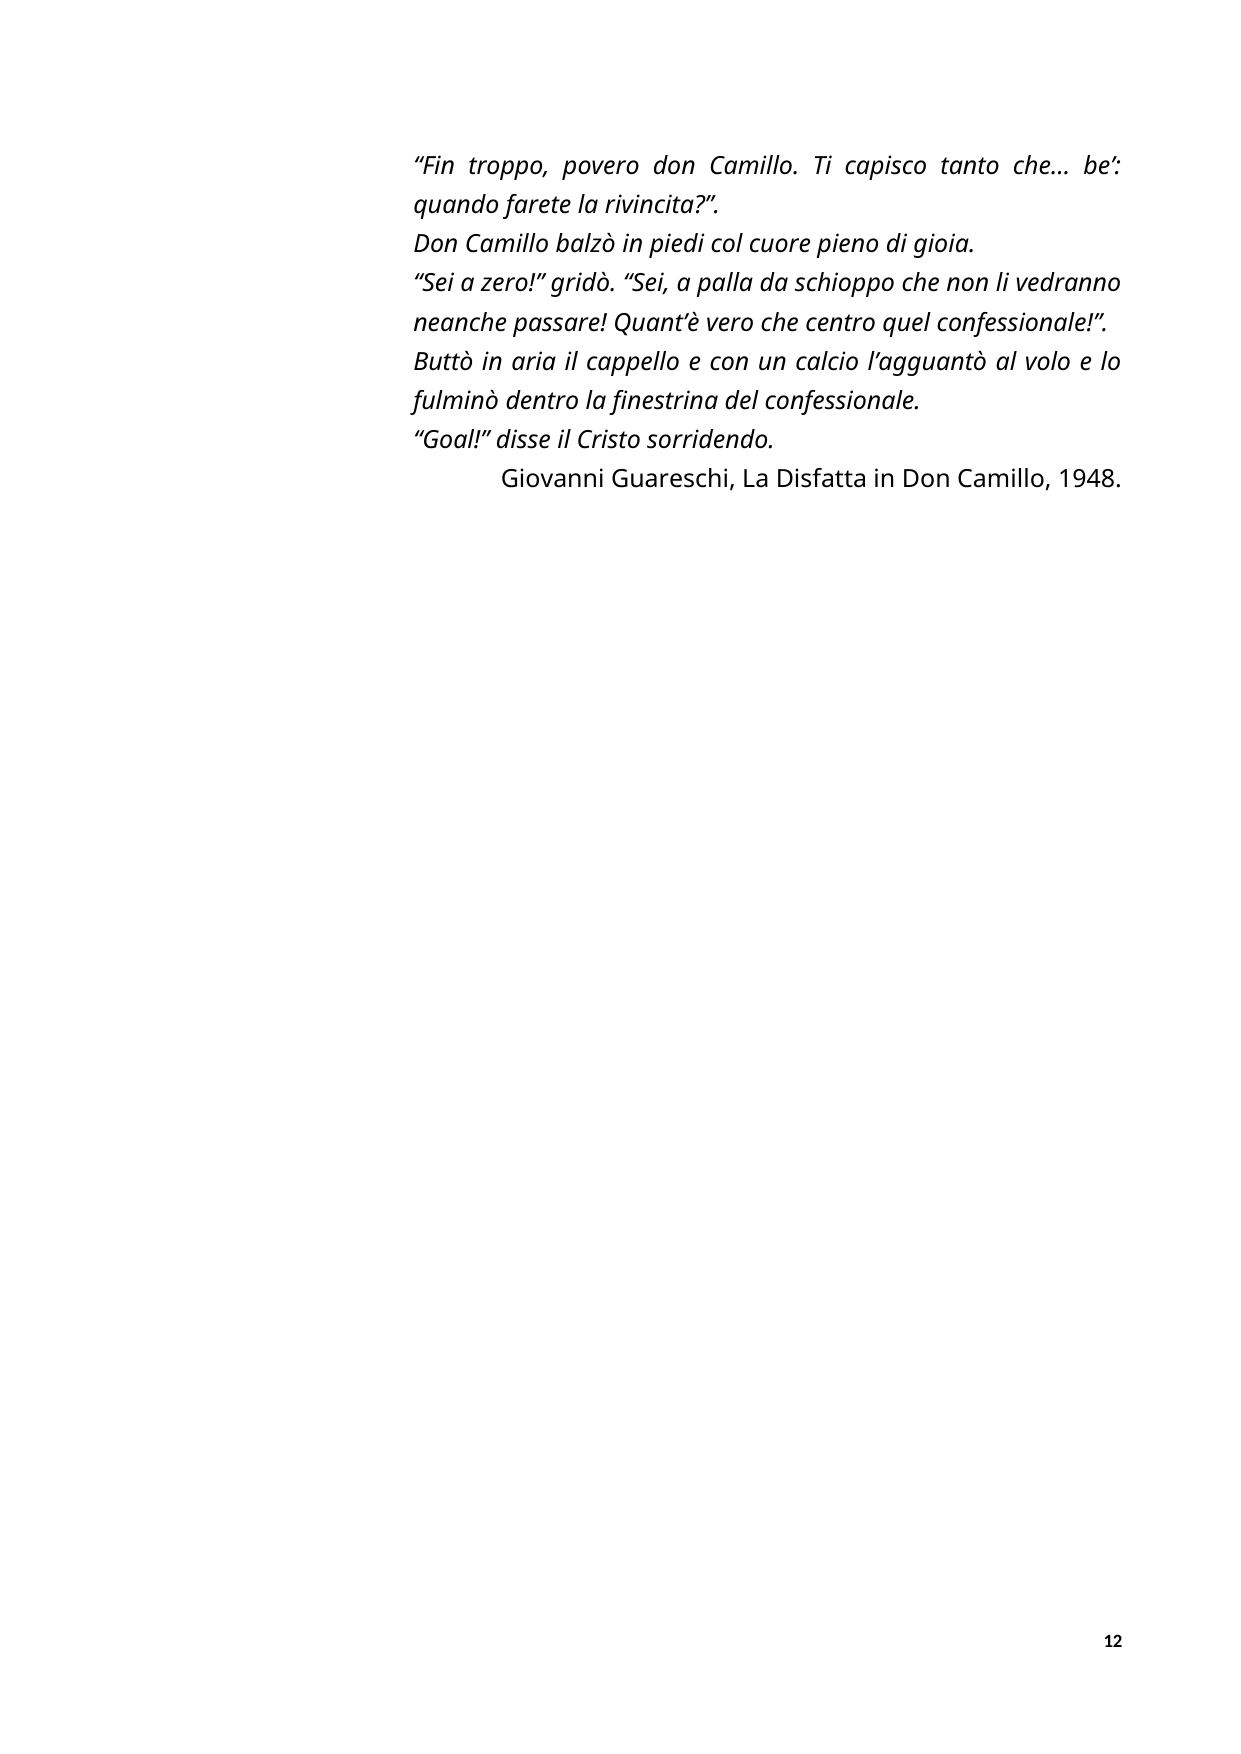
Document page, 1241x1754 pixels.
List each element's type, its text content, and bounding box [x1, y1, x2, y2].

text Buttò in aria il cappello e con un calcio l’agguantò al volo e lo fulminò dentro la finestrina del confessionale. [413, 343, 1122, 417]
text Don Camillo balzò in piedi col cuore pieno di gioia. [413, 226, 1122, 260]
text “Goal!” disse il Cristo sorridendo. [413, 422, 1122, 456]
text “Sei a zero!” gridò. “Sei, a palla da schioppo che non li vedranno neanche passare! Quant’è vero che centro quel confessionale!”. [413, 265, 1122, 338]
text Giovanni Guareschi, La Disfatta in Don Camillo, 1948. [487, 461, 1122, 495]
text “Fin troppo, povero don Camillo. Ti capisco tanto che… be’: quando farete la rivincita?”. [413, 148, 1122, 221]
